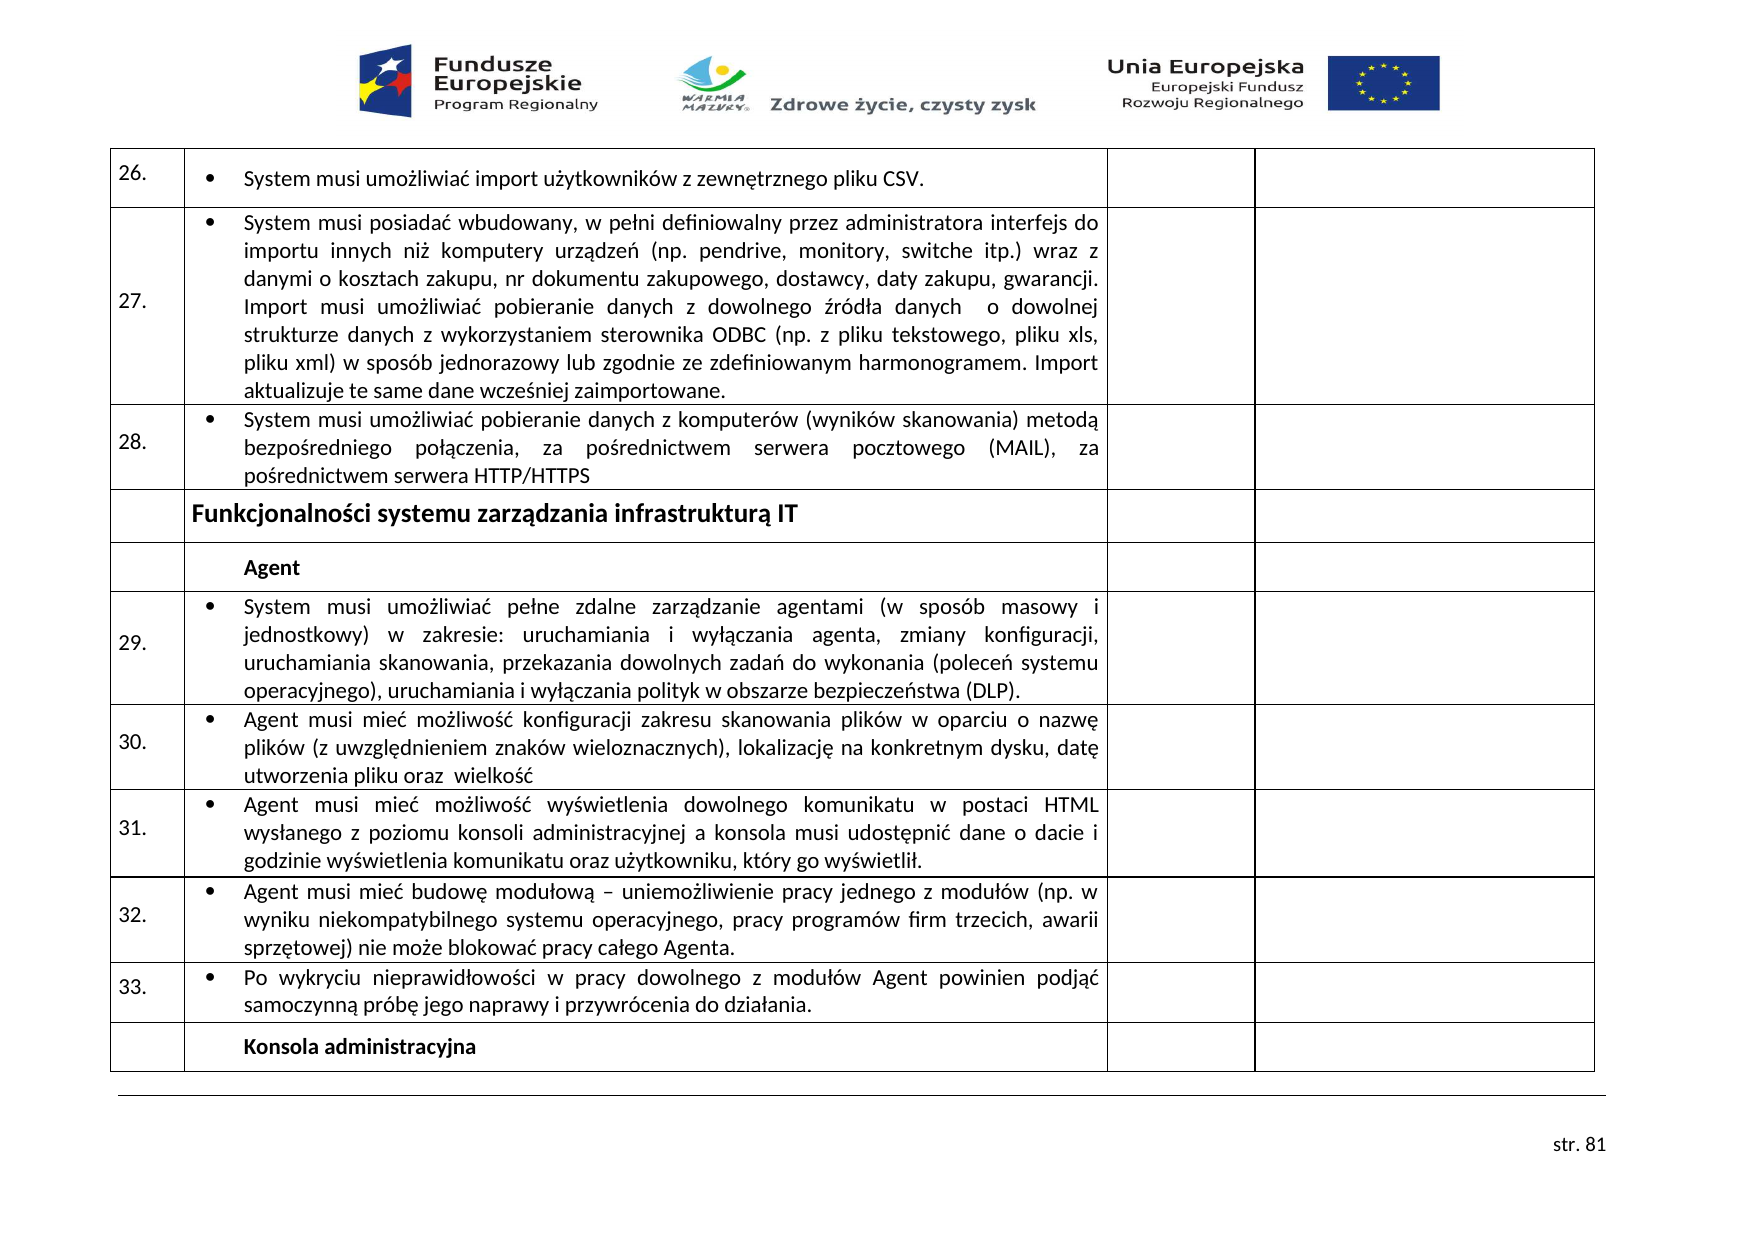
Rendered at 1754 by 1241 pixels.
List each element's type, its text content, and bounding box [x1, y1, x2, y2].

table_cell [1108, 149, 1254, 207]
table_cell System musi umożliwiać import użytkowników z zewnętrznego pliku CSV. [185, 149, 1107, 207]
table_cell [1108, 790, 1254, 876]
table_cell [1256, 1023, 1594, 1071]
table_cell [1108, 592, 1254, 704]
table_cell [1256, 149, 1594, 207]
table_cell 32. [111, 878, 184, 962]
table_cell [1108, 543, 1254, 591]
table_cell [1256, 592, 1594, 704]
table_cell [1108, 208, 1254, 404]
table_cell Funkcjonalności systemu zarządzania infrastrukturą IT [185, 490, 1107, 542]
table_cell [1256, 543, 1594, 591]
table_cell [1108, 1023, 1254, 1071]
table_cell [1256, 208, 1594, 404]
table_cell [1256, 490, 1594, 542]
table_cell [111, 1023, 184, 1071]
table_cell [1256, 963, 1594, 1022]
table_cell [1108, 963, 1254, 1022]
table_cell Agent musi mieć możliwość konfiguracji zakresu skanowania plików w oparciu o nazwę plików (z uwzględnieniem znaków wieloznacznych), lokalizację na konkretnym dysku, datę utworzenia pliku oraz wielkość [185, 705, 1107, 789]
table_cell Konsola administracyjna [185, 1023, 1107, 1071]
table_cell 30. [111, 705, 184, 789]
table_cell [1256, 405, 1594, 489]
table_cell Agent musi mieć możliwość wyświetlenia dowolnego komunikatu w postaci HTML wysłanego z poziomu konsoli administracyjnej a konsola musi udostępnić dane o dacie i godzinie wyświetlenia komunikatu oraz użytkowniku, który go wyświetlił. [185, 790, 1107, 876]
table_cell 29. [111, 592, 184, 704]
table_cell Agent musi mieć budowę modułową – uniemożliwienie pracy jednego z modułów (np. w wyniku niekompatybilnego systemu operacyjnego, pracy programów firm trzecich, awarii sprzętowej) nie może blokować pracy całego Agenta. [185, 878, 1107, 962]
table_cell [1108, 490, 1254, 542]
table_cell Po wykryciu nieprawidłowości w pracy dowolnego z modułów Agent powinien podjąć samoczynną próbę jego naprawy i przywrócenia do działania. [185, 963, 1107, 1022]
table_cell System musi umożliwiać pełne zdalne zarządzanie agentami (w sposób masowy i jednostkowy) w zakresie: uruchamiania i wyłączania agenta, zmiany konfiguracji, uruchamiania skanowania, przekazania dowolnych zadań do wykonania (poleceń systemu operacyjnego), uruchamiania i wyłączania polityk w obszarze bezpieczeństwa (DLP). [185, 592, 1107, 704]
table_cell [1256, 878, 1594, 962]
table_cell 27. [111, 208, 184, 404]
table_cell 28. [111, 405, 184, 489]
table_cell 31. [111, 790, 184, 876]
table_cell [111, 543, 184, 591]
picture [335, 26, 1464, 136]
table_cell System musi umożliwiać pobieranie danych z komputerów (wyników skanowania) metodą bezpośredniego połączenia, za pośrednictwem serwera pocztowego (MAIL), za pośrednictwem serwera HTTP/HTTPS [185, 405, 1107, 489]
table_cell Agent [185, 543, 1107, 591]
table_cell [1108, 405, 1254, 489]
table_cell 33. [111, 963, 184, 1022]
table_cell [1108, 705, 1254, 789]
table_cell System musi posiadać wbudowany, w pełni definiowalny przez administratora interfejs do importu innych niż komputery urządzeń (np. pendrive, monitory, switche itp.) wraz z danymi o kosztach zakupu, nr dokumentu zakupowego, dostawcy, daty zakupu, gwarancji. Import musi umożliwiać pobieranie danych z dowolnego źródła danych o dowolnej strukturze danych z wykorzystaniem sterownika ODBC (np. z pliku tekstowego, pliku xls, pliku xml) w sposób jednorazowy lub zgodnie ze zdefiniowanym harmonogramem. Import aktualizuje te same dane wcześniej zaimportowane. [185, 208, 1107, 404]
table_cell [1256, 790, 1594, 876]
table_cell [111, 490, 184, 542]
table_cell 26. [111, 149, 184, 207]
table_cell [1256, 705, 1594, 789]
table_cell [1108, 878, 1254, 962]
